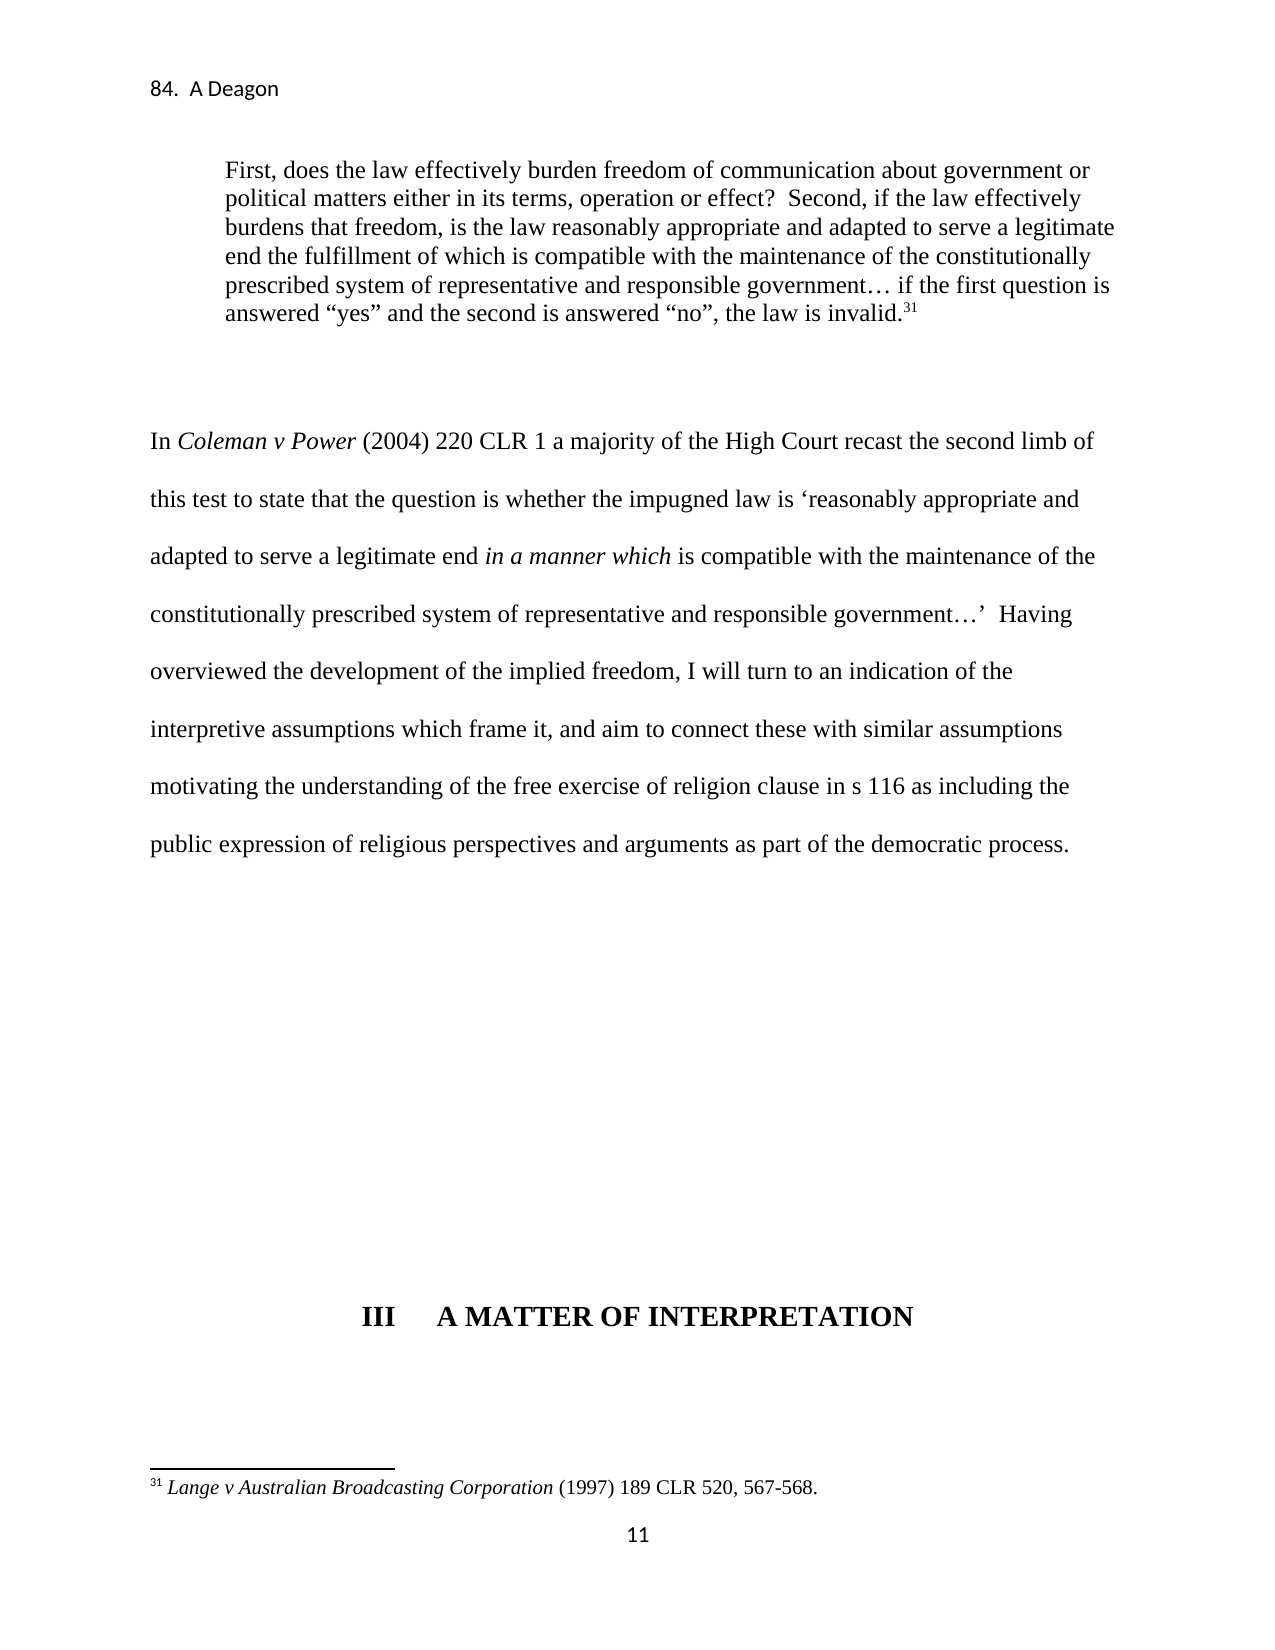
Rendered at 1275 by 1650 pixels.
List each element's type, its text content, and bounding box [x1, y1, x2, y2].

text III A MATTER OF INTERPRETATION [150, 1299, 1125, 1332]
text In Coleman v Power (2004) 220 CLR 1 a majority of the High Court recast the second limb of this test to state that the question is whether the impugned law is ‘reasonably appropriate and adapted to serve a legitimate end in a manner which is compatible with the maintenance of the constitutionally prescribed system of representative and responsible government…’ Having overviewed the development of the implied freedom, I will turn to an indication of the interpretive assumptions which frame it, and aim to connect these with similar assumptions motivating the understanding of the free exercise of religion clause in s 116 as including the public expression of religious perspectives and arguments as part of the democratic process. [150, 426, 1125, 858]
text First, does the law effectively burden freedom of communication about government or political matters either in its terms, operation or effect? Second, if the law effectively burdens that freedom, is the law reasonably appropriate and adapted to serve a legitimate end the fulfillment of which is compatible with the maintenance of the constitutionally prescribed system of representative and responsible government… if the first question is answered “yes” and the second is answered “no”, the law is invalid. [225, 155, 1125, 327]
